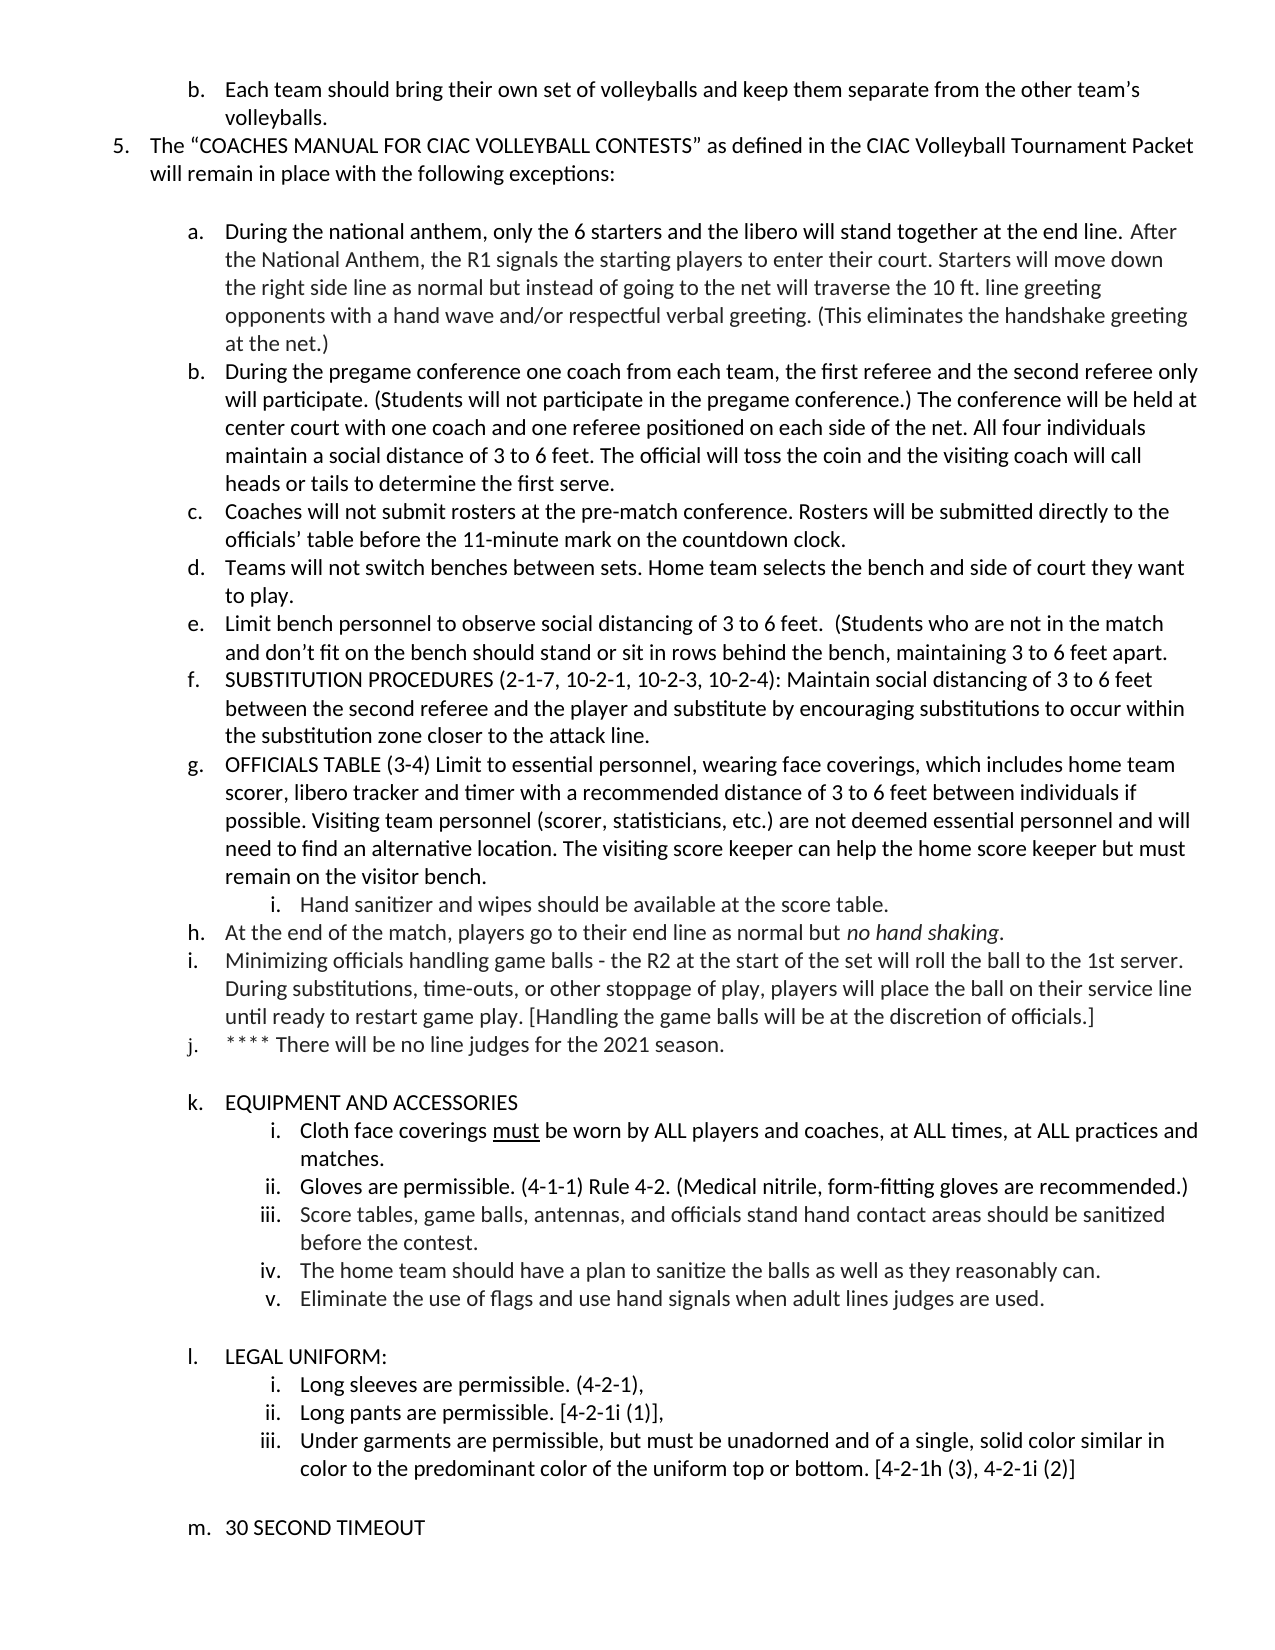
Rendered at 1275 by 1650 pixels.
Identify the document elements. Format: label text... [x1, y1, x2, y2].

list Cloth face coverings must be worn by ALL players and coaches, at ALL times, at ALL practices and matches. [281, 1116, 1200, 1172]
list Hand sanitizer and wipes should be available at the score table. [281, 890, 1200, 918]
list Limit bench personnel to observe social distancing of 3 to 6 feet. (Students who are not in the match and don’t fit on the bench should stand or sit in rows behind the bench, maintaining 3 to 6 feet apart. [187, 609, 1200, 666]
list EQUIPMENT AND ACCESSORIES [187, 1088, 1200, 1116]
list At the end of the match, players go to their end line as normal but no hand shaking. [187, 918, 1200, 946]
list SUBSTITUTION PROCEDURES (2-1-7, 10-2-1, 10-2-3, 10-2-4): Maintain social distancing of 3 to 6 feet between the second referee and the player and substitute by encouraging substitutions to occur within the substitution zone closer to the attack line. [187, 666, 1200, 750]
list Under garments are permissible, but must be unadorned and of a single, solid color similar in color to the predominant color of the uniform top or bottom. [4-2-1h (3), 4-2-1i (2)] [281, 1427, 1200, 1483]
list Long pants are permissible. [4-2-1i (1)], [281, 1398, 1200, 1427]
list During the national anthem, only the 6 starters and the libero will stand together at the end line. After the National Anthem, the R1 signals the starting players to enter their court. Starters will move down the right side line as normal but instead of going to the net will traverse the 10 ft. line greeting opponents with a hand wave and/or respectful verbal greeting. (This eliminates the handshake greeting at the net.) [187, 217, 1200, 357]
list During the pregame conference one coach from each team, the first referee and the second referee only will participate. (Students will not participate in the pregame conference.) The conference will be held at center court with one coach and one referee positioned on each side of the net. All four individuals maintain a social distance of 3 to 6 feet. The official will toss the coin and the visiting coach will call heads or tails to determine the first serve. [187, 357, 1200, 497]
list **** There will be no line judges for the 2021 season. [187, 1030, 1200, 1058]
list Score tables, game balls, antennas, and officials stand hand contact areas should be sanitized before the contest. [281, 1200, 1200, 1256]
list Long sleeves are permissible. (4-2-1), [281, 1371, 1200, 1398]
list OFFICIALS TABLE (3-4) Limit to essential personnel, wearing face coverings, which includes home team scorer, libero tracker and timer with a recommended distance of 3 to 6 feet between individuals if possible. Visiting team personnel (scorer, statisticians, etc.) are not deemed essential personnel and will need to find an alternative location. The visiting score keeper can help the home score keeper but must remain on the visitor bench. [187, 750, 1200, 890]
list Each team should bring their own set of volleyballs and keep them separate from the other team’s volleyballs. [187, 75, 1200, 131]
list 30 SECOND TIMEOUT [187, 1513, 1200, 1541]
list Coaches will not submit rosters at the pre-match conference. Rosters will be submitted directly to the officials’ table before the 11-minute mark on the countdown clock. [187, 497, 1200, 553]
list The “COACHES MANUAL FOR CIAC VOLLEYBALL CONTESTS” as defined in the CIAC Volleyball Tournament Packet will remain in place with the following exceptions: [112, 131, 1200, 187]
list Eliminate the use of flags and use hand signals when adult lines judges are used. [281, 1284, 1200, 1312]
list LEGAL UNIFORM: [187, 1342, 1200, 1371]
list The home team should have a plan to sanitize the balls as well as they reasonably can. [281, 1256, 1200, 1284]
list Minimizing officials handling game balls - the R2 at the start of the set will roll the ball to the 1st server. During substitutions, time-outs, or other stoppage of play, players will place the ball on their service line until ready to restart game play. [Handling the game balls will be at the discretion of officials.] [187, 946, 1200, 1030]
list Teams will not switch benches between sets. Home team selects the bench and side of court they want to play. [187, 553, 1200, 609]
list Gloves are permissible. (4-1-1) Rule 4-2. (Medical nitrile, form-fitting gloves are recommended.) [281, 1172, 1200, 1200]
